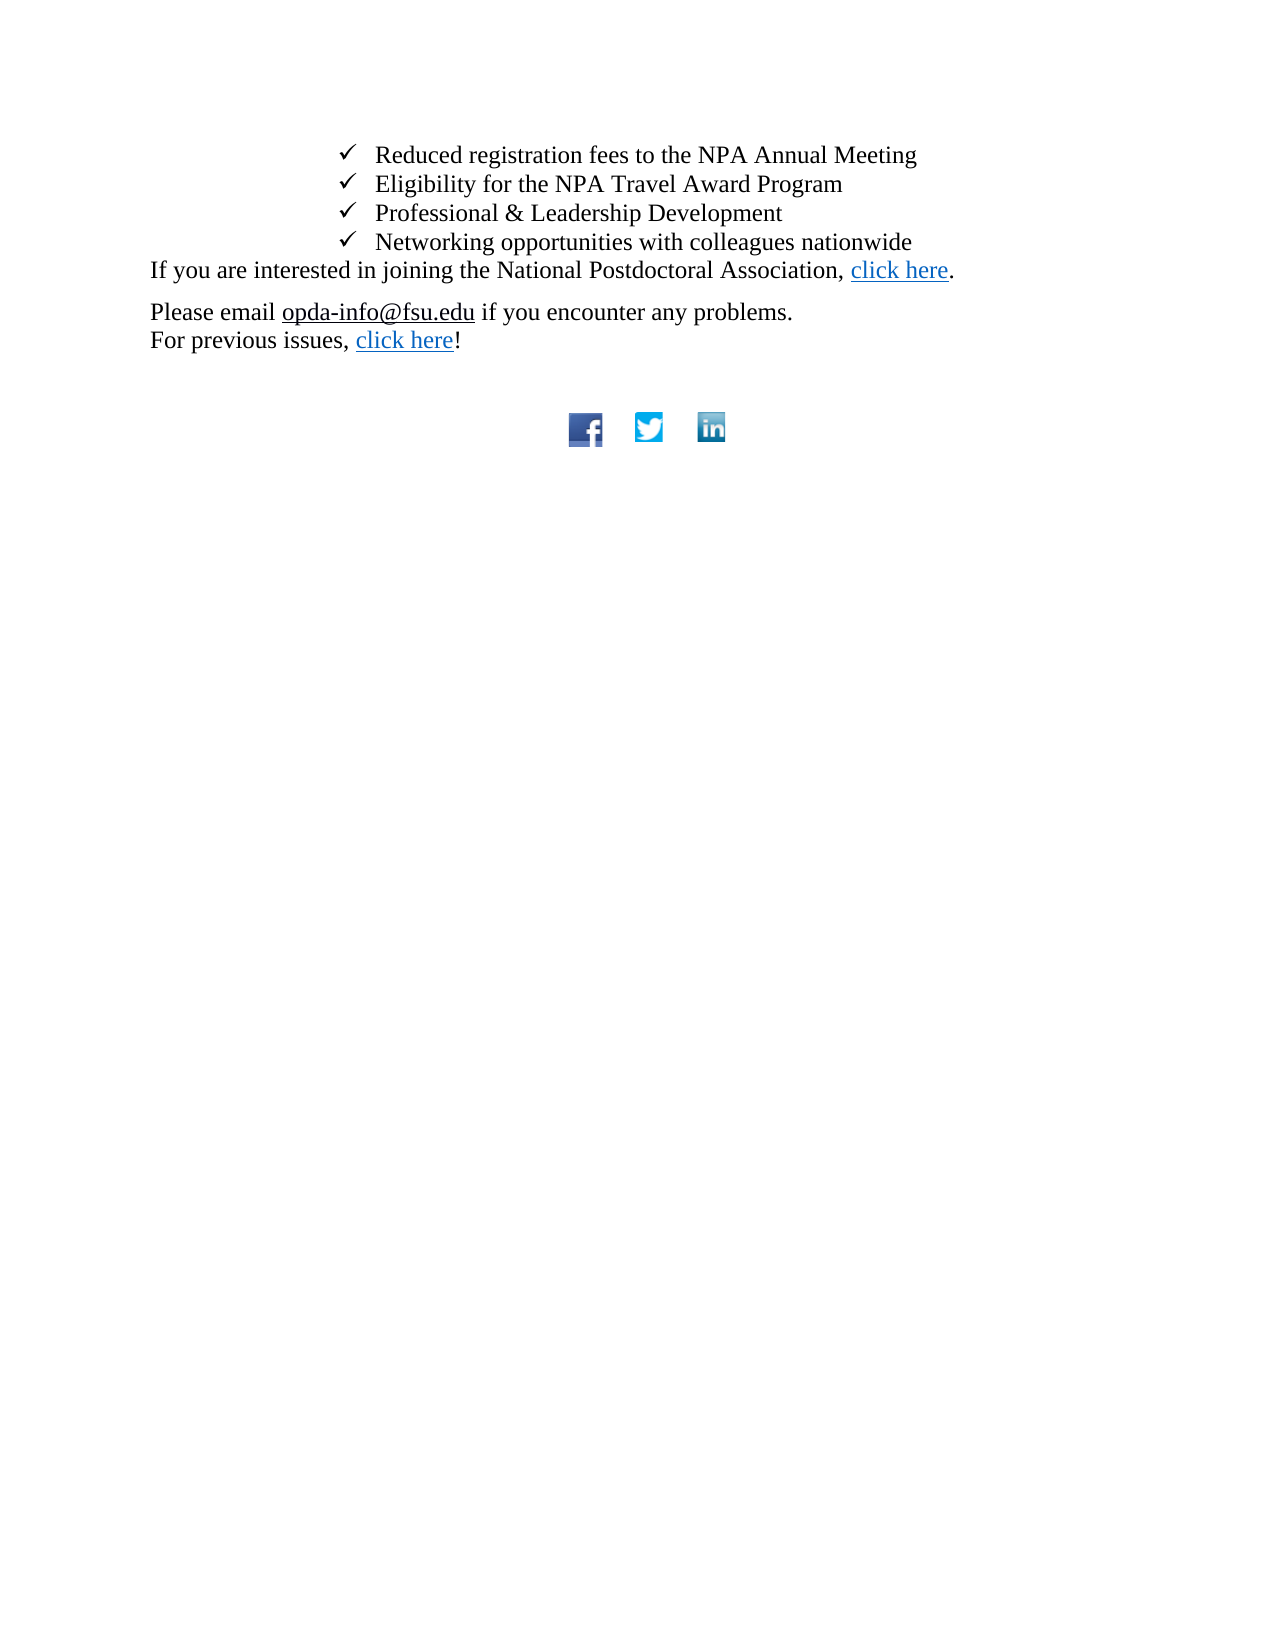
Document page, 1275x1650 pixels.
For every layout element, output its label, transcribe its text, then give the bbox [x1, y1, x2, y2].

text If you are interested in joining the National Postdoctoral Association, click here. [150, 256, 1144, 284]
list Professional & Leadership Development [337, 198, 1144, 227]
list Reduced registration fees to the NPA Annual Meeting [337, 141, 1144, 169]
text Please email opda-info@fsu.edu if you encounter any problems. [150, 297, 1144, 326]
picture [638, 419, 662, 440]
list Eligibility for the NPA Travel Award Program [337, 169, 1144, 198]
picture [568, 413, 603, 447]
list Networking opportunities with colleagues nationwide [337, 227, 1144, 256]
picture [696, 412, 725, 440]
text For previous issues, click here! [150, 326, 1144, 354]
